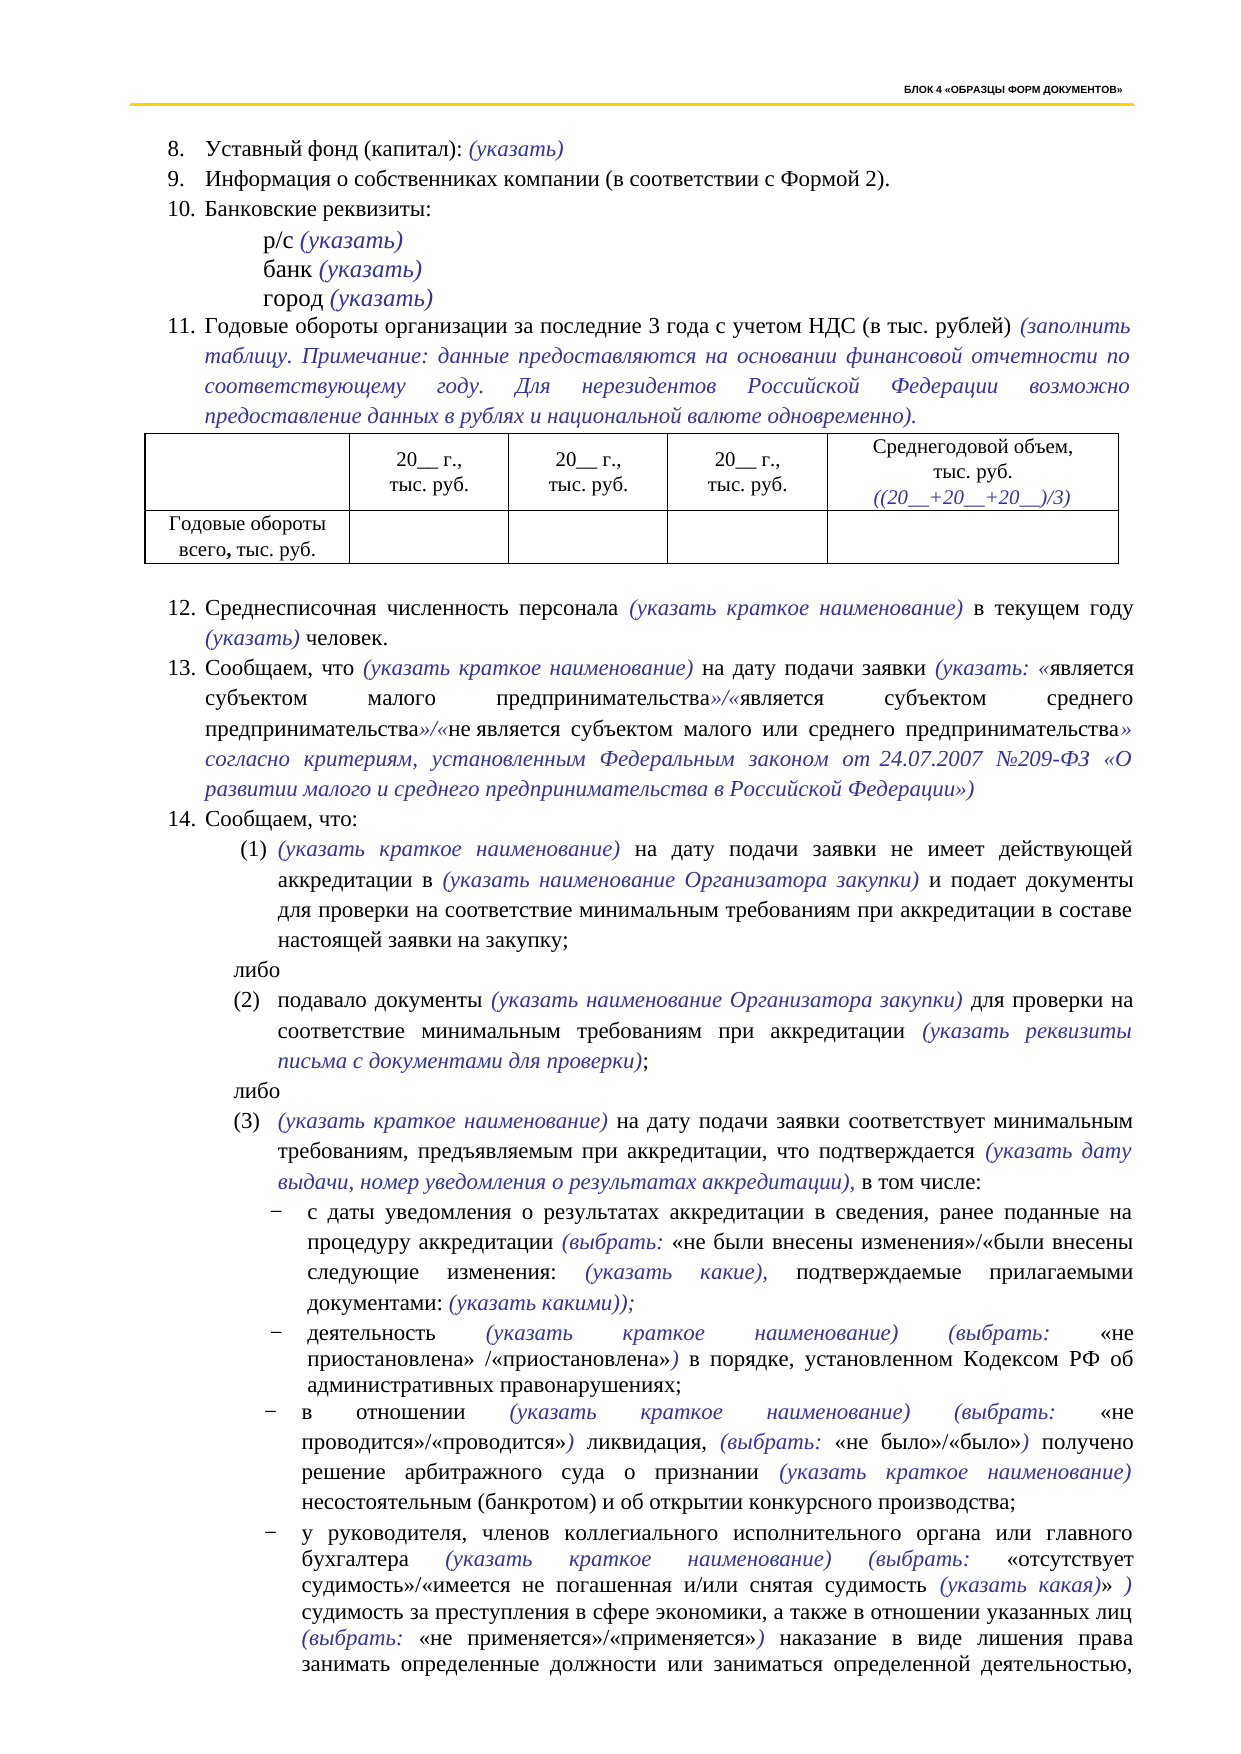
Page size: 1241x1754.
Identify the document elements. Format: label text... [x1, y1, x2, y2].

list Информация о собственниках компании (в соответствии с Формой 2). [167, 165, 1134, 192]
table_header Среднегодовой объем, тыс. руб. ((20__+20__+20__)/3) [828, 434, 1118, 510]
table_cell Годовые обороты всего, тыс. руб. [146, 511, 349, 562]
list в отношении (указать краткое наименование) (выбрать: «не проводится»/«проводится») ликвидация, (выбрать: «не было»/«было») получено решение арбитражного суда о признании (указать краткое наименование) несостоятельным (банкротом) и об открытии конкурсного производства; [264, 1398, 1134, 1515]
table_cell [509, 511, 667, 562]
table_cell [828, 511, 1118, 562]
table_cell [668, 511, 827, 562]
list Сообщаем, что (указать краткое наименование) на дату подачи заявки (указать: «является субъектом малого предпринимательства»/«является субъектом среднего предпринимательства»/«не является субъектом малого или среднего предпринимательства» согласно критериям, установленным Федеральным законом от 24.07.2007 №209-ФЗ «О развитии малого и среднего предпринимательства в Российской Федерации») [167, 654, 1134, 801]
text банк (указать) [204, 254, 1134, 283]
list Среднесписочная численность персонала (указать краткое наименование) в текущем году (указать) человек. [167, 594, 1134, 650]
text либо [233, 956, 1134, 983]
text р/с (указать) [204, 226, 1134, 254]
list Уставный фонд (капитал): (указать) [167, 135, 1134, 161]
table_header [146, 434, 349, 510]
list Банковские реквизиты: [167, 195, 1134, 222]
list деятельность (указать краткое наименование) (выбрать: «не приостановлена» /«приостановлена») в порядке, установленном Кодексом РФ об административных правонарушениях; [269, 1319, 1134, 1398]
list подавало документы (указать наименование Организатора закупки) для проверки на соответствие минимальным требованиям при аккредитации (указать реквизиты письма с документами для проверки); [233, 986, 1134, 1073]
list Годовые обороты организации за последние 3 года с учетом НДС (в тыс. рублей) (заполнить таблицу. Примечание: данные предоставляются на основании финансовой отчетности по соответствующему году. Для нерезидентов Российской Федерации возможно предоставление данных в рублях и национальной валюте одновременно). [167, 312, 1133, 429]
list Сообщаем, что: [167, 805, 1134, 832]
list с даты уведомления о результатах аккредитации в сведения, ранее поданные на процедуру аккредитации (выбрать: «не были внесены изменения»/«были внесены следующие изменения: (указать какие), подтверждаемые прилагаемыми документами: (указать какими)); [269, 1198, 1134, 1315]
table_header 20__ г., тыс. руб. [350, 434, 508, 510]
list (указать краткое наименование) на дату подачи заявки соответствует минимальным требованиям, предъявляемым при аккредитации, что подтверждается (указать дату выдачи, номер уведомления о результатах аккредитации), в том числе: [233, 1107, 1134, 1194]
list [264, 1519, 1134, 1677]
table_cell [350, 511, 508, 562]
table_header 20__ г., тыс. руб. [509, 434, 667, 510]
list либо [233, 1077, 1134, 1103]
list (указать краткое наименование) на дату подачи заявки не имеет действующей аккредитации в (указать наименование Организатора закупки) и подает документы для проверки на соответствие минимальным требованиям при аккредитации в составе настоящей заявки на закупку; [240, 835, 1134, 952]
text город (указать) [204, 283, 1134, 312]
table_header 20__ г., тыс. руб. [668, 434, 827, 510]
